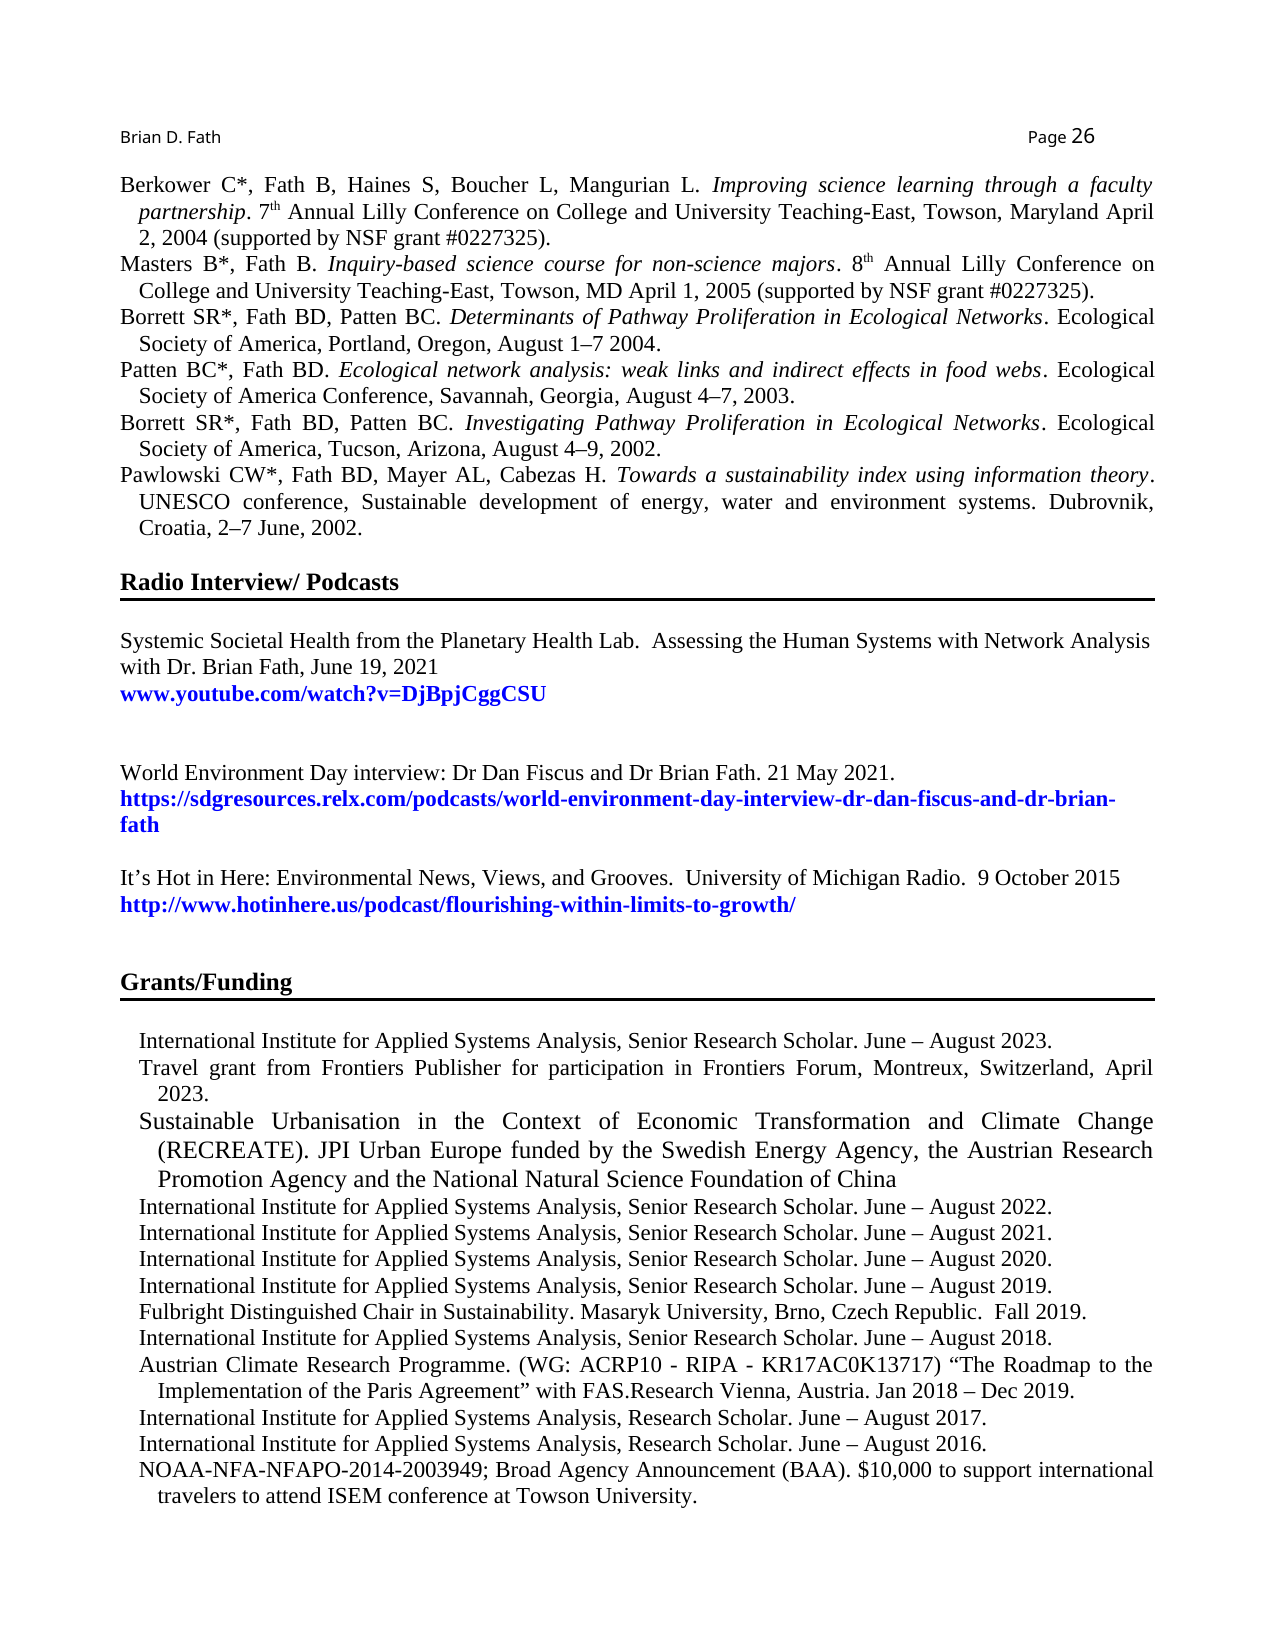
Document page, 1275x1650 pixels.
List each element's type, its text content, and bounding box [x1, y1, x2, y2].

text International Institute for Applied Systems Analysis, Senior Research Scholar. June – August 2022. [120, 1193, 1155, 1219]
text Berkower C*, Fath B, Haines S, Boucher L, Mangurian L. Improving science learning through a faculty partnership. 7th Annual Lilly Conference on College and University Teaching-East, Towson, Maryland April 2, 2004 (supported by NSF grant #0227325). [120, 171, 1155, 251]
text Travel grant from Frontiers Publisher for participation in Frontiers Forum, Montreux, Switzerland, April 2023. [120, 1054, 1155, 1106]
text International Institute for Applied Systems Analysis, Senior Research Scholar. June – August 2020. [120, 1245, 1155, 1272]
text International Institute for Applied Systems Analysis, Senior Research Scholar. June – August 2021. [120, 1219, 1155, 1245]
text International Institute for Applied Systems Analysis, Senior Research Scholar. June – August 2018. [120, 1324, 1155, 1351]
text Fulbright Distinguished Chair in Sustainability. Masaryk University, Brno, Czech Republic. Fall 2019. [120, 1298, 1155, 1324]
text It’s Hot in Here: Environmental News, Views, and Grooves. University of Michigan Radio. 9 October 2015 [120, 864, 1155, 891]
text Borrett SR*, Fath BD, Patten BC. Determinants of Pathway Proliferation in Ecological Networks. Ecological Society of America, Portland, Oregon, August 1–7 2004. [120, 303, 1155, 356]
text Radio Interview/ Podcasts [120, 567, 1155, 598]
text NOAA-NFA-NFAPO-2014-2003949; Broad Agency Announcement (BAA). $10,000 to support international travelers to attend ISEM conference at Towson University. [120, 1456, 1155, 1509]
subtitle Grants/Funding [120, 967, 1155, 998]
text https://sdgresources.relx.com/podcasts/world-environment-day-interview-dr-dan-fiscus-and-dr-brian-fath [120, 785, 1155, 838]
text Sustainable Urbanisation in the Context of Economic Transformation and Climate Change (RECREATE). JPI Urban Europe funded by the Swedish Energy Agency, the Austrian Research Promotion Agency and the National Natural Science Foundation of China [120, 1106, 1155, 1193]
text International Institute for Applied Systems Analysis, Senior Research Scholar. June – August 2023. [120, 1027, 1155, 1054]
text International Institute for Applied Systems Analysis, Research Scholar. June – August 2016. [120, 1430, 1155, 1456]
text Masters B*, Fath B. Inquiry-based science course for non-science majors. 8th Annual Lilly Conference on College and University Teaching-East, Towson, MD April 1, 2005 (supported by NSF grant #0227325). [120, 251, 1155, 303]
text Systemic Societal Health from the Planetary Health Lab. Assessing the Human Systems with Network Analysis with Dr. Brian Fath, June 19, 2021 [120, 627, 1155, 680]
text http://www.hotinhere.us/podcast/flourishing-within-limits-to-growth/ [120, 891, 1155, 917]
text International Institute for Applied Systems Analysis, Senior Research Scholar. June – August 2019. [120, 1272, 1155, 1298]
text www.youtube.com/watch?v=DjBpjCggCSU [120, 680, 1155, 706]
text Austrian Climate Research Programme. (WG: ACRP10 - RIPA - KR17AC0K13717) “The Roadmap to the Implementation of the Paris Agreement” with FAS.Research Vienna, Austria. Jan 2018 – Dec 2019. [120, 1351, 1155, 1403]
text Borrett SR*, Fath BD, Patten BC. Investigating Pathway Proliferation in Ecological Networks. Ecological Society of America, Tucson, Arizona, August 4–9, 2002. [120, 409, 1155, 461]
text International Institute for Applied Systems Analysis, Research Scholar. June – August 2017. [120, 1403, 1155, 1430]
text World Environment Day interview: Dr Dan Fiscus and Dr Brian Fath. 21 May 2021. [120, 759, 1155, 785]
text Patten BC*, Fath BD. Ecological network analysis: weak links and indirect effects in food webs. Ecological Society of America Conference, Savannah, Georgia, August 4–7, 2003. [120, 356, 1155, 409]
text Pawlowski CW*, Fath BD, Mayer AL, Cabezas H. Towards a sustainability index using information theory. UNESCO conference, Sustainable development of energy, water and environment systems. Dubrovnik, Croatia, 2–7 June, 2002. [120, 461, 1155, 540]
